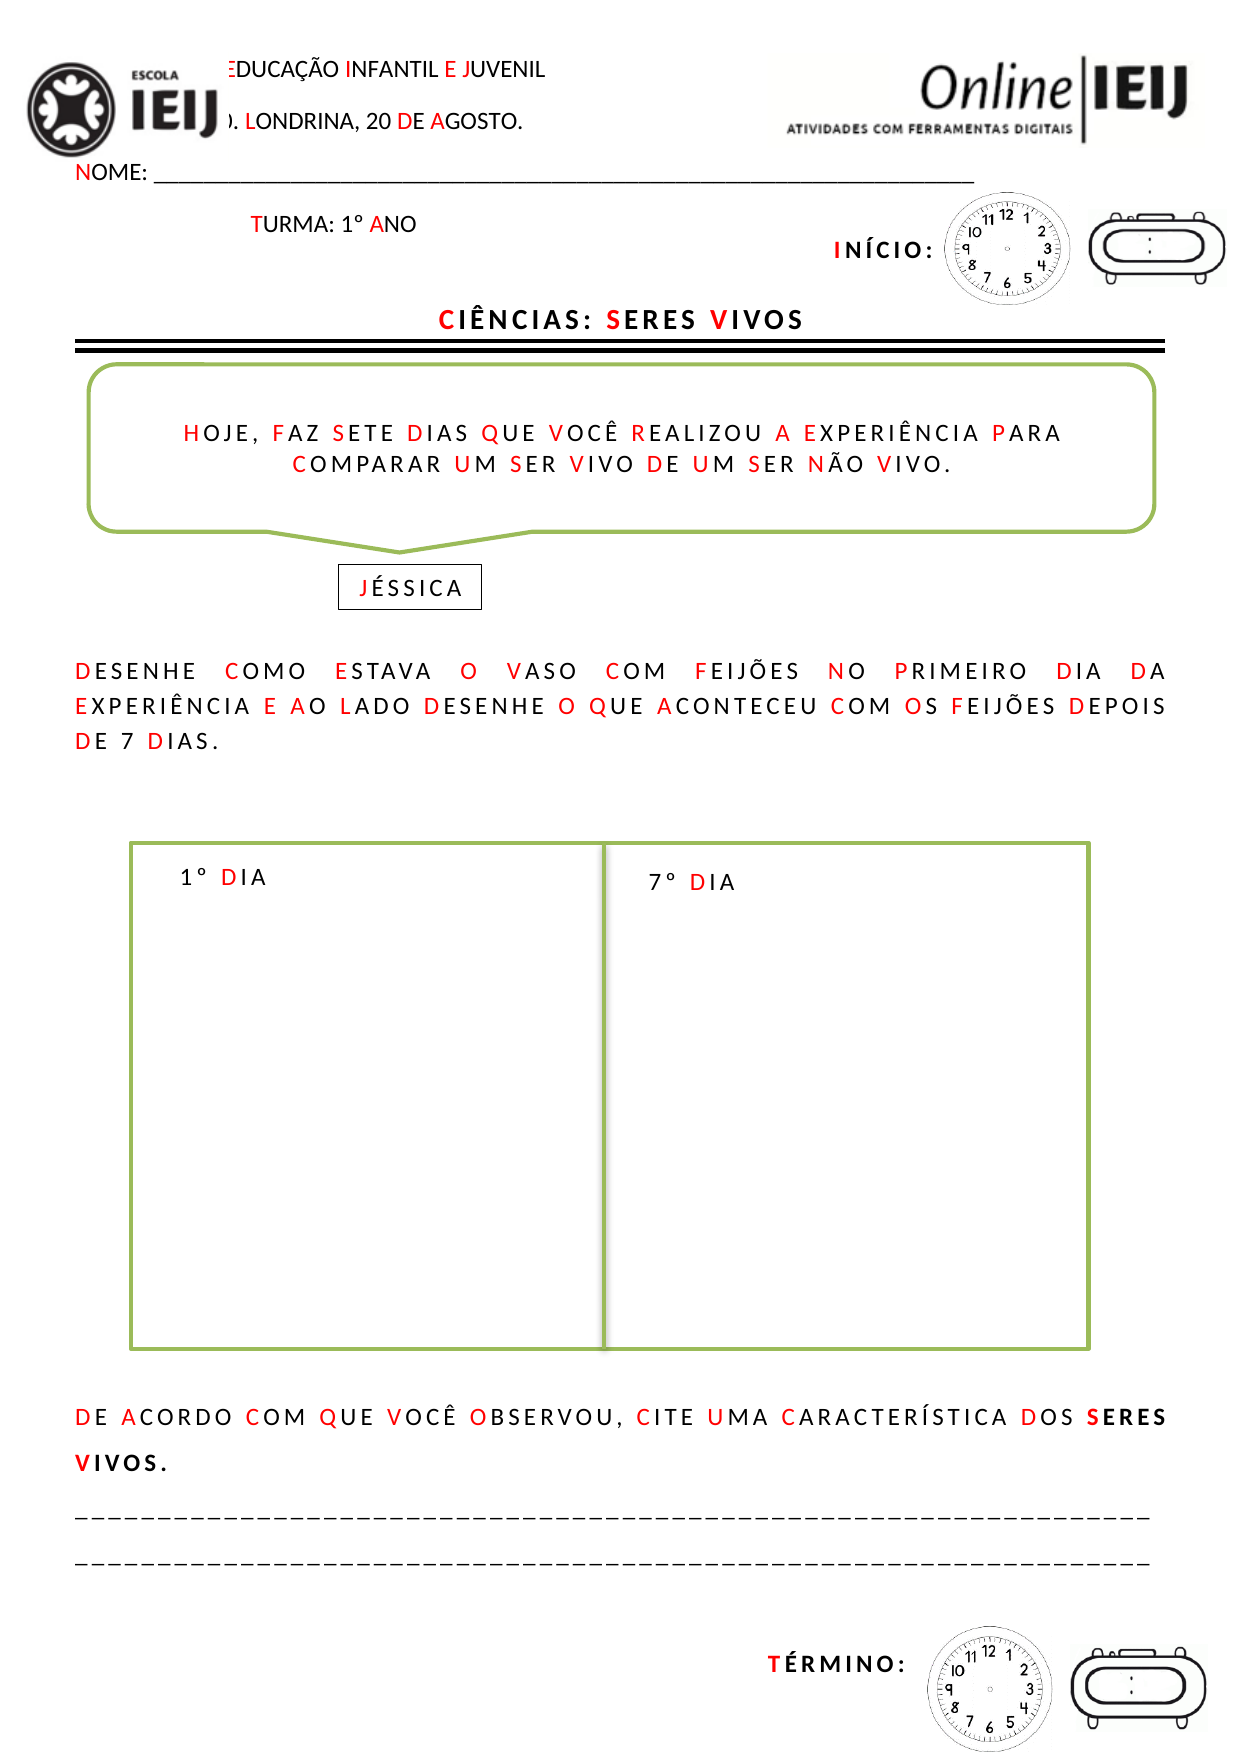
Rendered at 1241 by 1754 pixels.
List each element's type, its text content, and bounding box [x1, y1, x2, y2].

picture [927, 1626, 1060, 1752]
picture [1088, 209, 1227, 287]
text __________________________________________________________________________________________________________________________________ [75, 1492, 1165, 1569]
text DESENHE COMO ESTAVA O VASO COM FEIJÕES NO PRIMEIRO DIA DA EXPERIÊNCIA E AO LADO DESENHE O QUE ACONTECEU COM OS FEIJÕES DEPOIS DE 7 DIAS. [75, 655, 1165, 756]
picture [1070, 1644, 1208, 1732]
picture [944, 192, 1078, 301]
text CIÊNCIAS: SERES VIVOS [75, 301, 1165, 339]
picture [17, 47, 229, 162]
text DE ACORDO COM QUE VOCÊ OBSERVOU, CITE UMA CARACTERÍSTICA DOS SERES VIVOS. [75, 1401, 1165, 1477]
picture [767, 53, 1205, 148]
